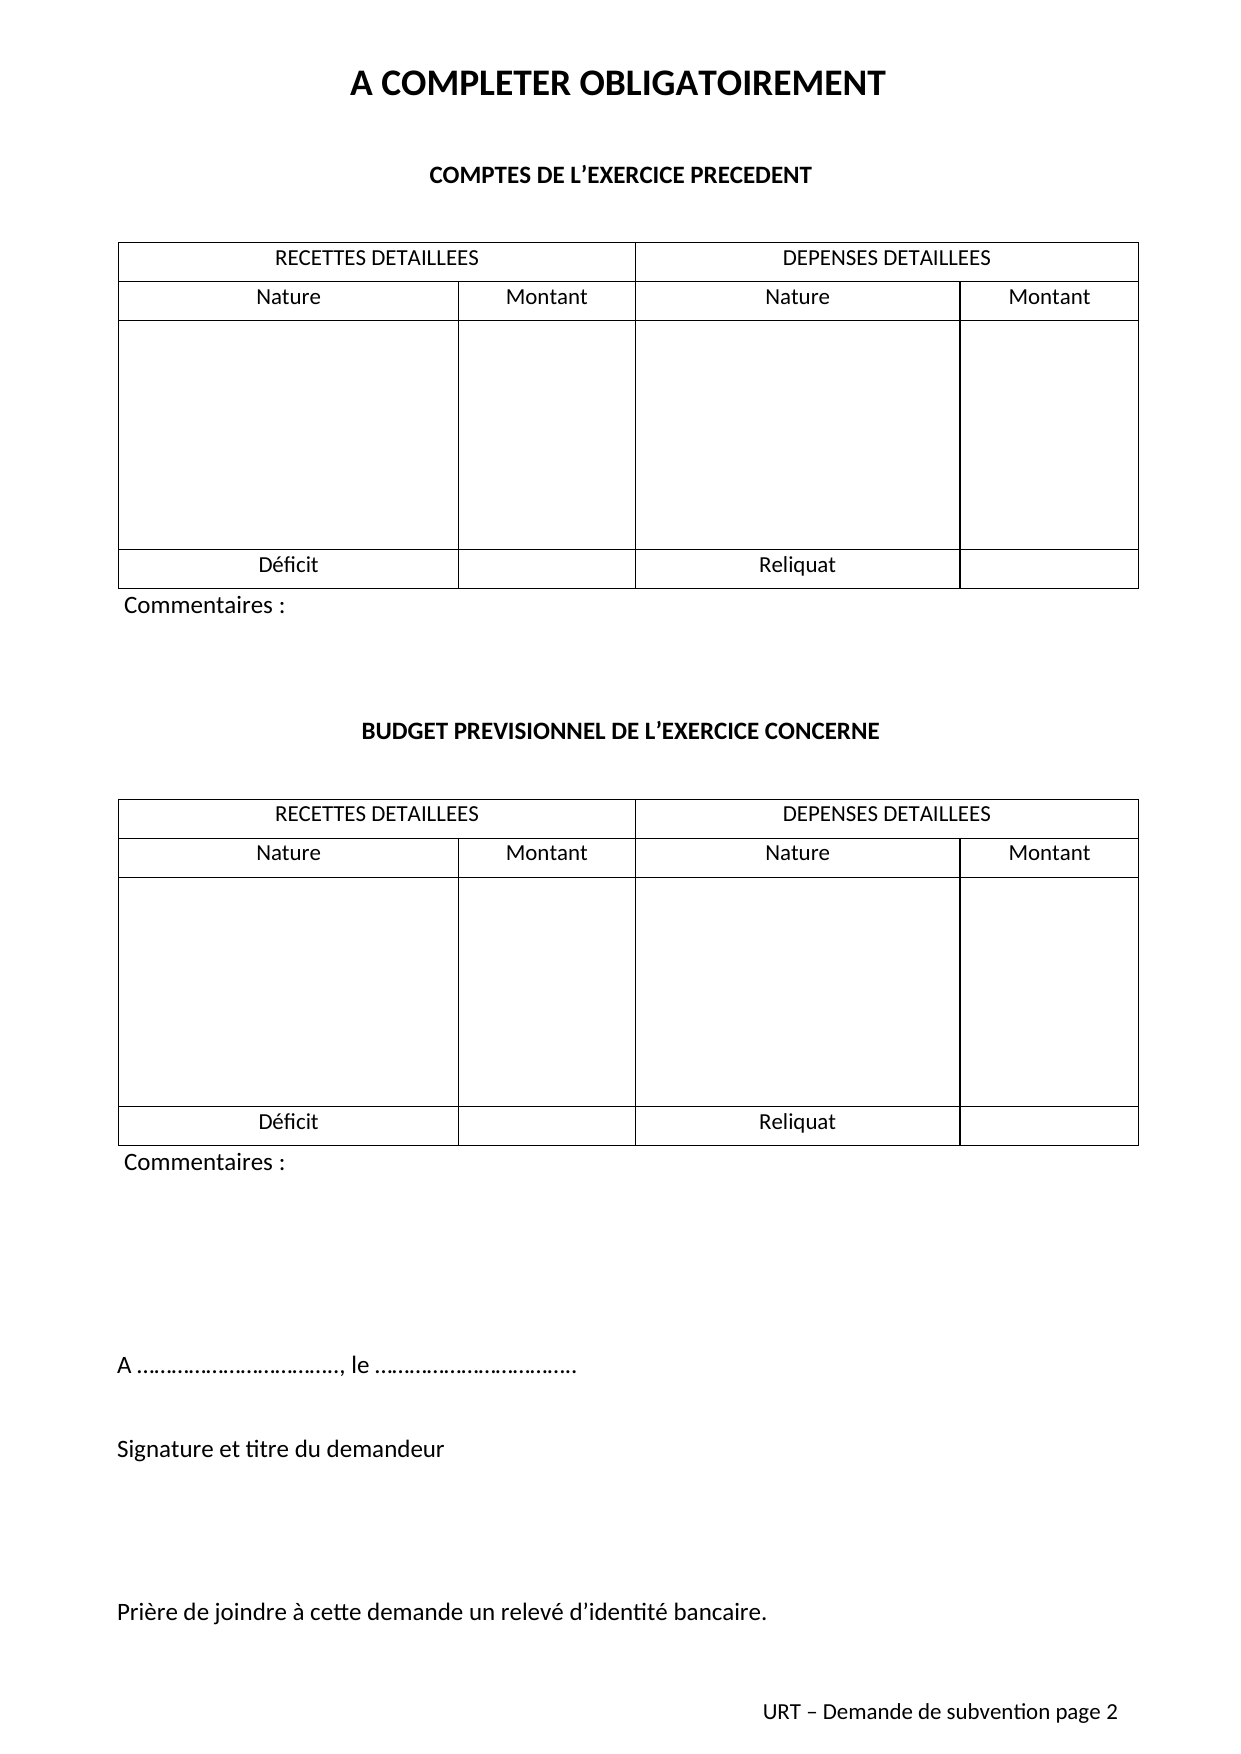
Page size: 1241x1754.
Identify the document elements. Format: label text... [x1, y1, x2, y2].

text Prière de joindre à cette demande un relevé d’identité bancaire. [117, 1596, 1118, 1627]
table_cell Montant [459, 839, 635, 877]
text BUDGET PREVISIONNEL DE L’EXERCICE CONCERNE [124, 715, 1118, 746]
table_cell Reliquat [636, 550, 959, 588]
table_cell Nature [119, 839, 458, 877]
table_cell [119, 321, 458, 549]
table_cell [459, 321, 635, 549]
table_cell [636, 878, 959, 1106]
table_cell [459, 878, 635, 1106]
table_cell Déficit [119, 1107, 458, 1145]
table_cell [119, 878, 458, 1106]
table_cell [961, 878, 1138, 1106]
text Commentaires : [118, 1146, 1118, 1176]
table_cell Montant [961, 282, 1138, 320]
table_cell [636, 321, 959, 549]
table_header DEPENSES DETAILLEES [636, 243, 1138, 281]
table_cell Reliquat [636, 1107, 959, 1145]
table_header RECETTES DETAILLEES [119, 800, 635, 837]
text COMPTES DE L’EXERCICE PRECEDENT [124, 159, 1118, 189]
table_cell [459, 550, 635, 588]
table_cell Montant [961, 839, 1138, 877]
table_cell [961, 550, 1138, 588]
table_cell Nature [119, 282, 458, 320]
table_cell Nature [636, 282, 959, 320]
subtitle A COMPLETER OBLIGATOIREMENT [118, 59, 1118, 105]
table_cell Montant [459, 282, 635, 320]
text Signature et titre du demandeur [117, 1433, 1118, 1463]
table_cell [961, 321, 1138, 549]
table_header DEPENSES DETAILLEES [636, 800, 1138, 837]
table_cell Nature [636, 839, 959, 877]
table_cell [459, 1107, 635, 1145]
text Commentaires : [118, 589, 1118, 620]
text A …………………………….., le …………………………….. [117, 1349, 1118, 1380]
table_cell [961, 1107, 1138, 1145]
table_header RECETTES DETAILLEES [119, 243, 635, 281]
table_cell Déficit [119, 550, 458, 588]
